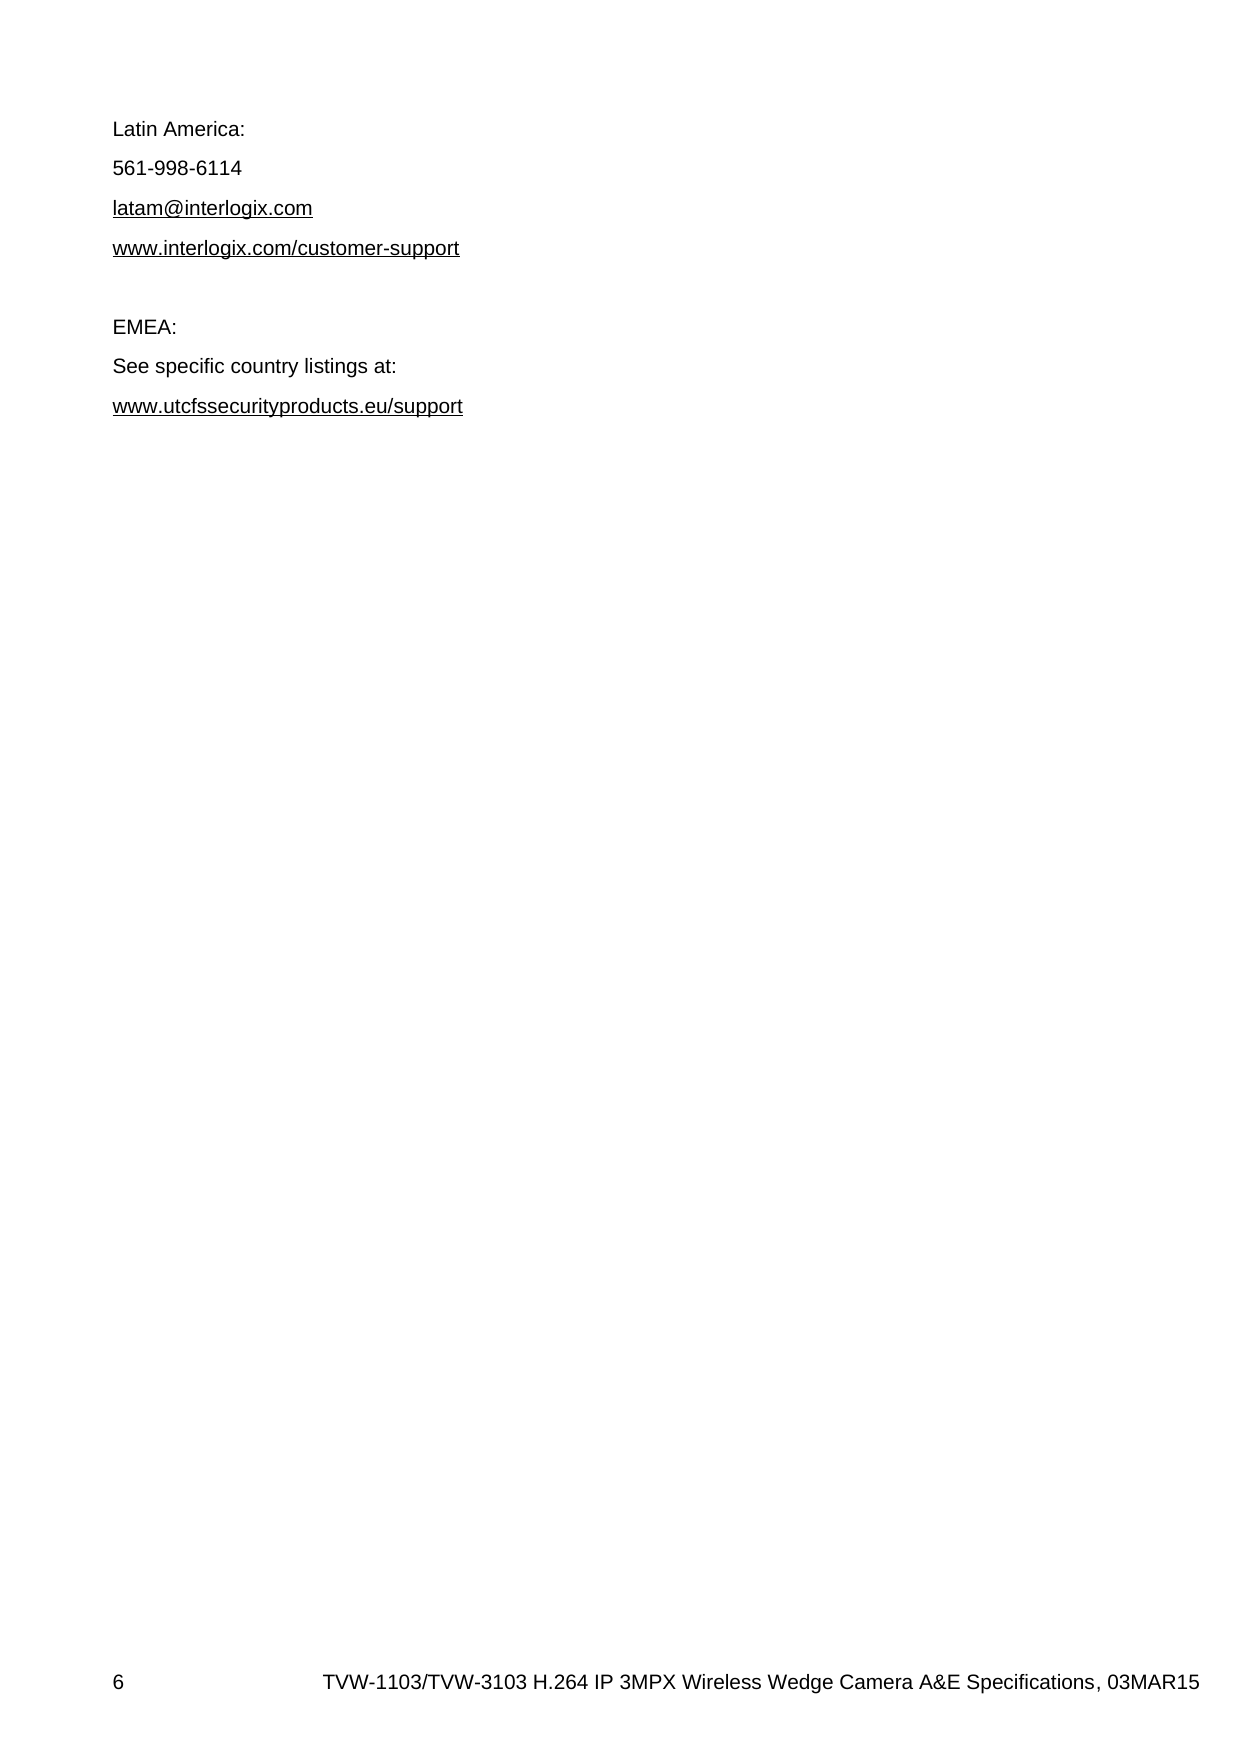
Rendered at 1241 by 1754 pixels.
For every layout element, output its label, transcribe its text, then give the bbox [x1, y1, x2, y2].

text EMEA: [112, 312, 1165, 339]
text latam@interlogix.com [112, 194, 1165, 221]
text Latin America: [112, 114, 1165, 142]
text www.utcfssecurityproducts.eu/support [112, 392, 1165, 419]
text 561-998-6114 [112, 154, 1165, 181]
text See specific country listings at: [112, 352, 1165, 379]
text www.interlogix.com/customer-support [112, 233, 1165, 260]
